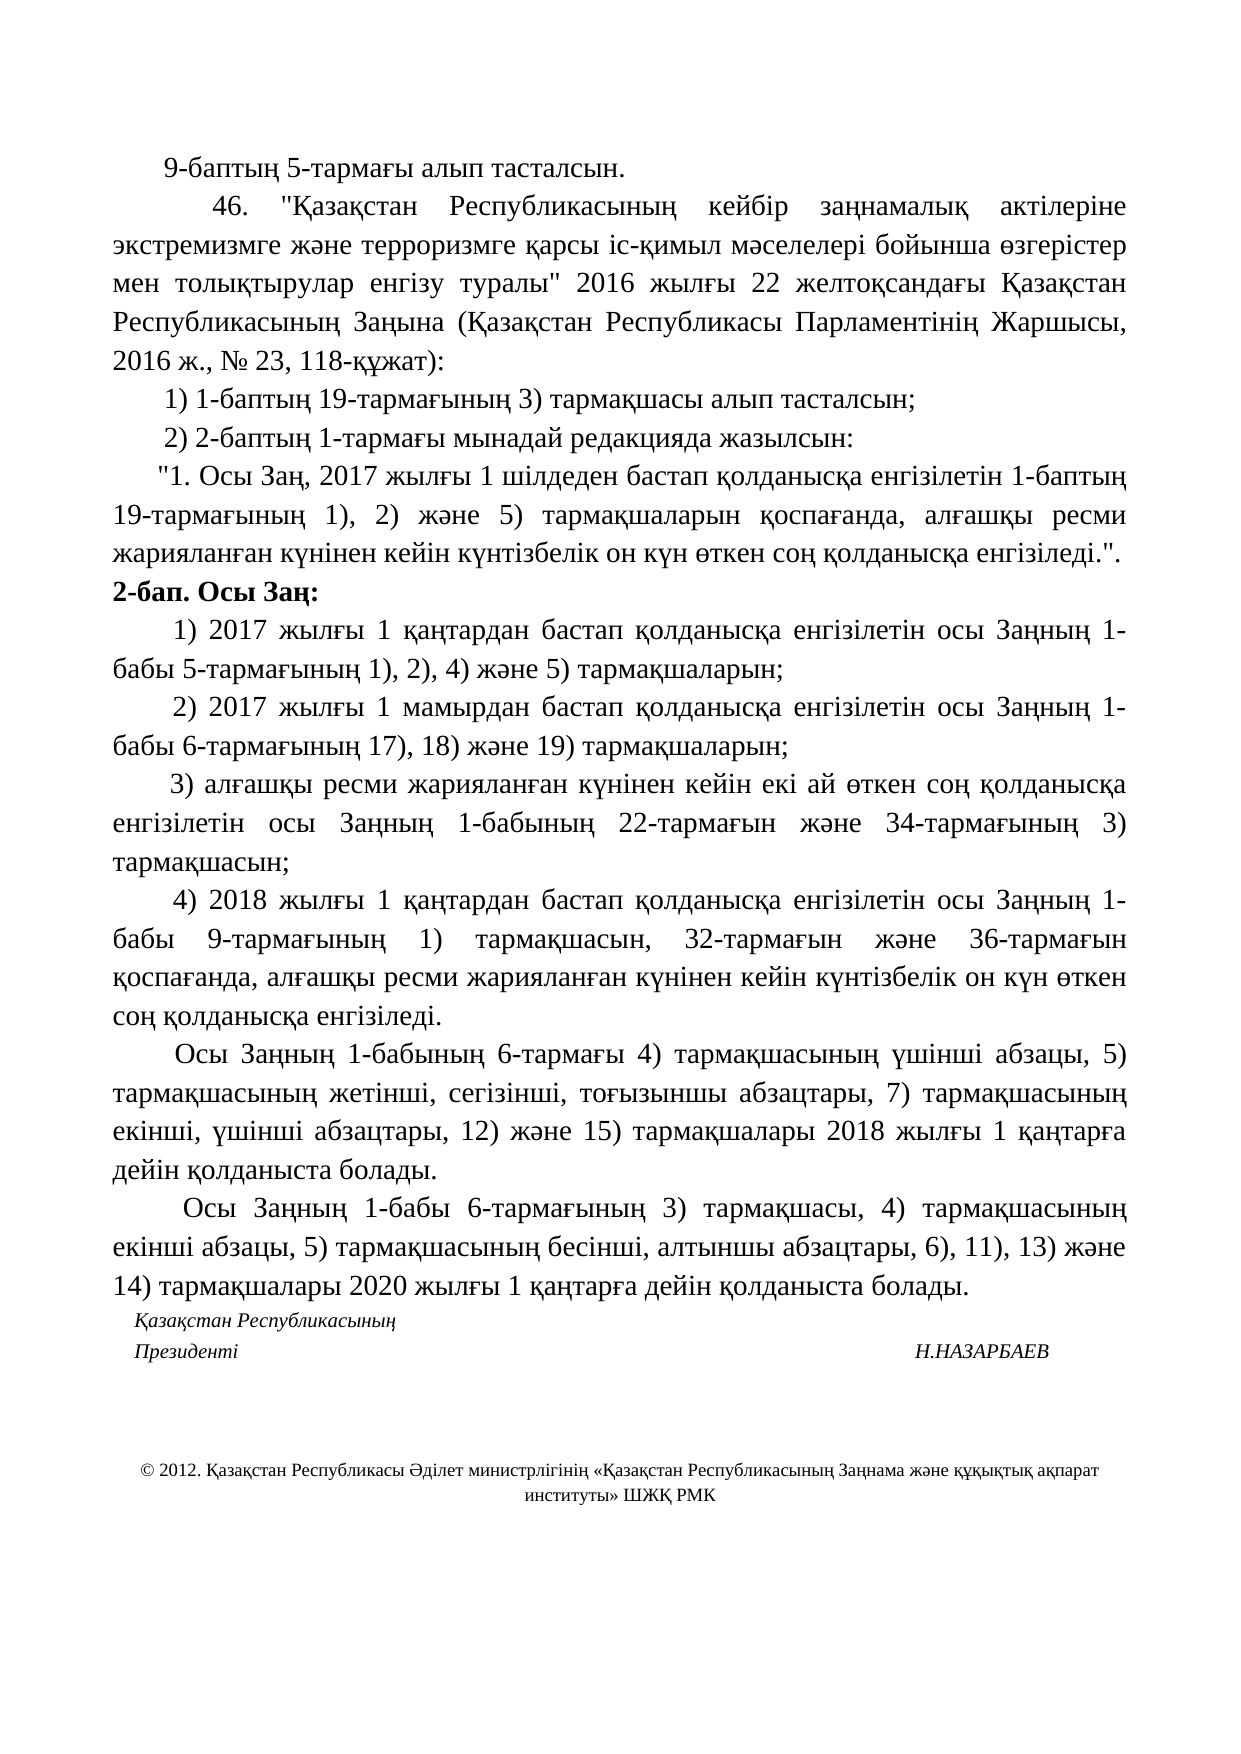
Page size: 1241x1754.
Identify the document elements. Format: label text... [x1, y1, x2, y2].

text 2) 2-баптың 1-тармағы мынадай редакцияда жазылсын: [112, 420, 1128, 453]
text 1) 1-баптың 19-тармағының 3) тармақшасы алып тасталсын; [112, 381, 1128, 415]
table_cell Н.НАЗАРБАЕВ [913, 1337, 1240, 1368]
text 4) 2018 жылғы 1 қаңтардан бастап қолданысқа енгізілетін осы Заңның 1-бабы 9-тармағының 1) тармақшасын, 32-тармағын және 36-тармағын қоспағанда, алғашқы ресми жарияланған күнінен кейін күнтізбелік он күн өткен соң қолданысқа енгізіледі. [112, 882, 1128, 1031]
text 2-бап. Осы Заң: [112, 574, 1128, 607]
text 9-баптың 5-тармағы алып тасталсын. [112, 150, 1128, 183]
table_header Қазақстан Республикасының [101, 1306, 1240, 1337]
text © 2012. Қазақстан Республикасы Әділет министрлігінің «Қазақстан Республикасының Заңнама және құқықтық ақпарат институты» ШЖҚ РМК [112, 1459, 1128, 1505]
text Осы Заңның 1-бабының 6-тармағы 4) тармақшасының үшінші абзацы, 5) тармақшасының жетінші, сегізінші, тоғызыншы абзацтары, 7) тармақшасының екінші, үшінші абзацтары, 12) және 15) тармақшалары 2018 жылғы 1 қаңтарға дейін қолданыста болады. [112, 1036, 1128, 1186]
text Осы Заңның 1-бабы 6-тармағының 3) тармақшасы, 4) тармақшасының екінші абзацы, 5) тармақшасының бесінші, алтыншы абзацтары, 6), 11), 13) және 14) тармақшалары 2020 жылғы 1 қаңтарға дейін қолданыста болады. [112, 1191, 1128, 1301]
table_cell Президенті [101, 1337, 913, 1368]
text 1) 2017 жылғы 1 қаңтардан бастап қолданысқа енгізілетін осы Заңның 1-бабы 5-тармағының 1), 2), 4) және 5) тармақшаларын; [112, 612, 1128, 684]
text 3) алғашқы ресми жарияланған күнінен кейін екі ай өткен соң қолданысқа енгізілетін осы Заңның 1-бабының 22-тармағын және 34-тармағының 3) тармақшасын; [112, 767, 1128, 877]
text 2) 2017 жылғы 1 мамырдан бастап қолданысқа енгізілетін осы Заңның 1-бабы 6-тармағының 17), 18) және 19) тармақшаларын; [112, 689, 1128, 762]
text "1. Осы Заң, 2017 жылғы 1 шілдеден бастап қолданысқа енгізілетін 1-баптың 19-тармағының 1), 2) және 5) тармақшаларын қоспағанда, алғашқы ресми жарияланған күнінен кейін күнтізбелік он күн өткен соң қолданысқа енгізіледі.". [112, 458, 1128, 569]
text 46. "Қазақстан Республикасының кейбір заңнамалық актілеріне экстремизмге және терроризмге қарсы іс-қимыл мәселелері бойынша өзгерістер мен толықтырулар енгізу туралы" 2016 жылғы 22 желтоқсандағы Қазақстан Республикасының Заңына (Қазақстан Республикасы Парламентінің Жаршысы, 2016 ж., № 23, 118-құжат): [112, 188, 1128, 376]
